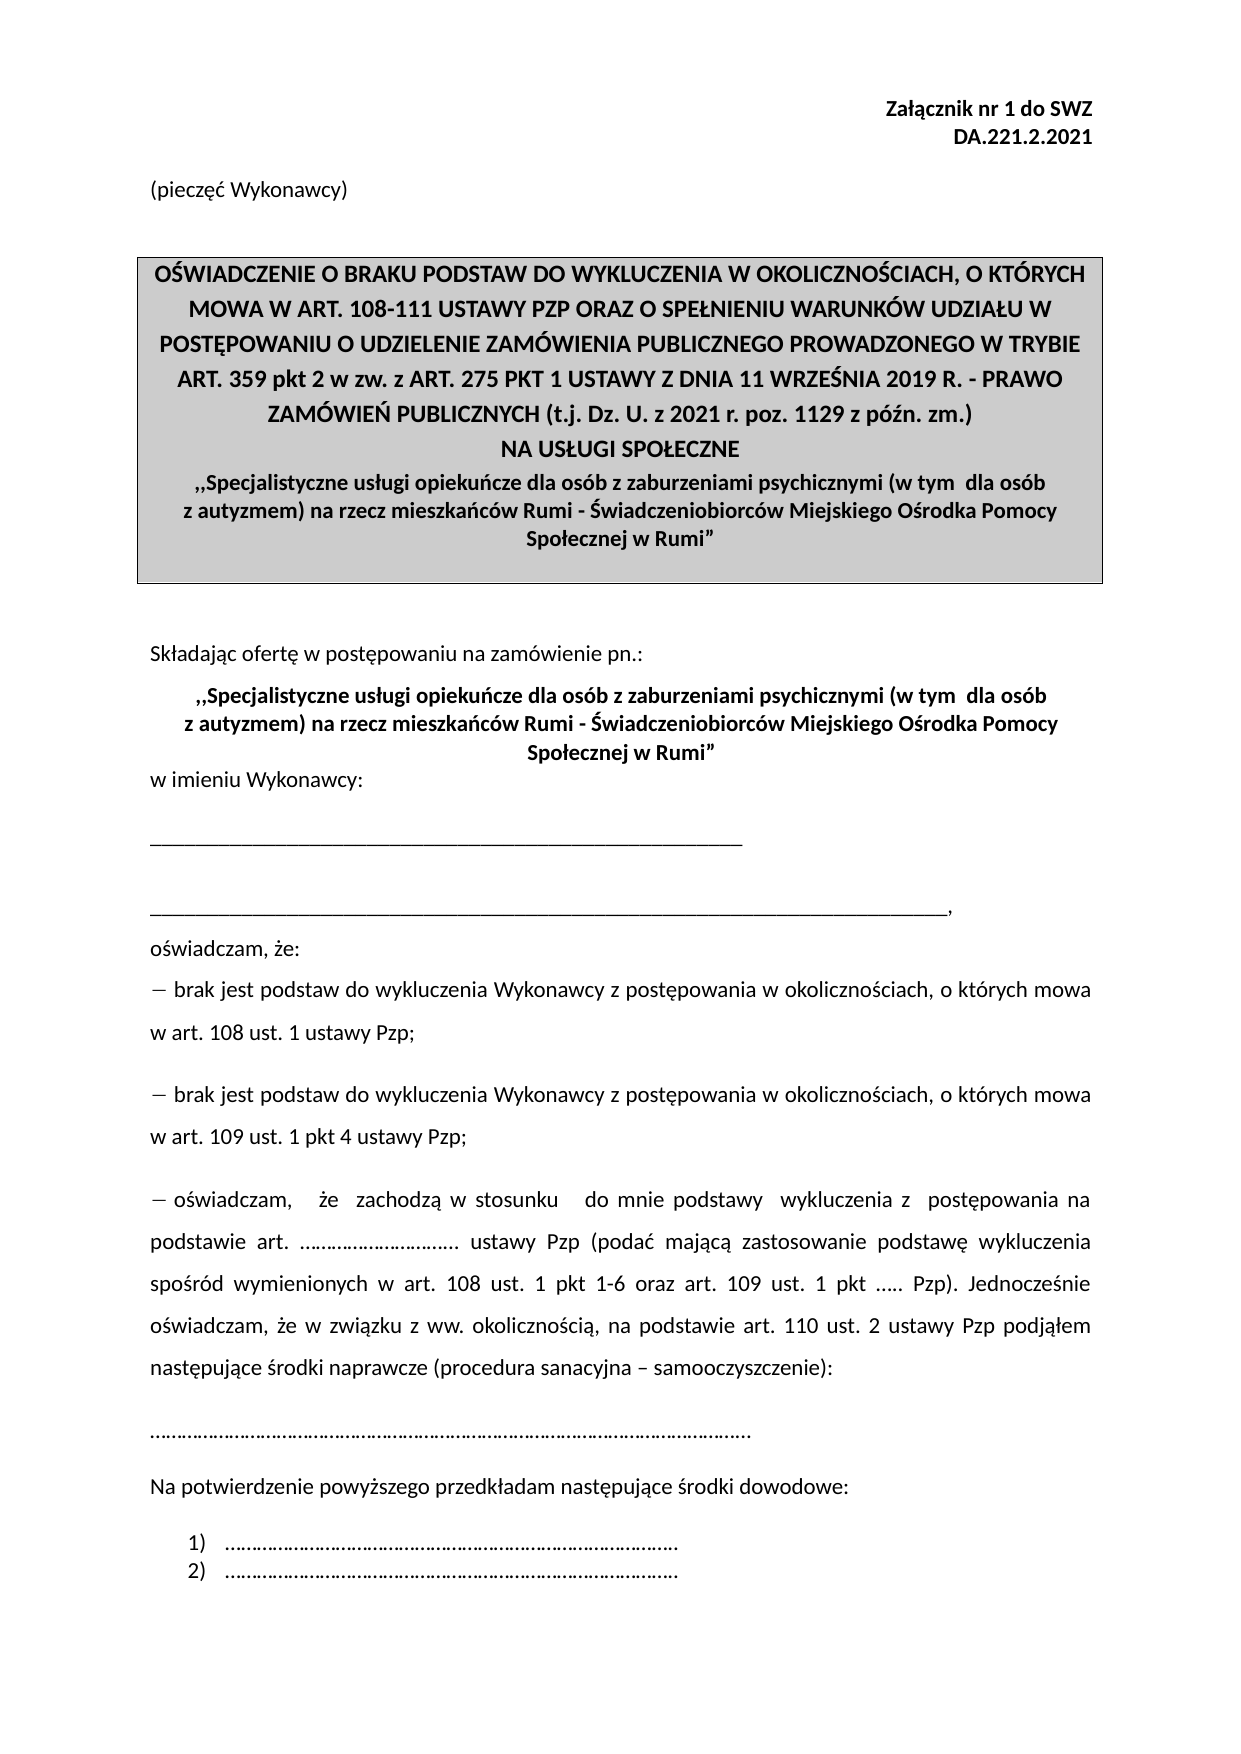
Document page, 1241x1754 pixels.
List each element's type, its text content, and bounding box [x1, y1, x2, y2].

text ,,Specjalistyczne usługi opiekuńcze dla osób z zaburzeniami psychicznymi (w tym dla osób z autyzmem) na rzecz mieszkańców Rumi - Świadczeniobiorców Miejskiego Ośrodka Pomocy Społecznej w Rumi” [150, 682, 1092, 766]
text ____________________________________________________ [150, 822, 1092, 850]
list ………………………………………………………………………….. [187, 1528, 1092, 1556]
text Składając ofertę w postępowaniu na zamówienie pn.: [150, 639, 1092, 668]
text Na potwierdzenie powyższego przedkładam następujące środki dowodowe: [150, 1472, 1092, 1500]
list oświadczam, że zachodzą w stosunku do mnie podstawy wykluczenia z postępowania na podstawie art. ………………………... ustawy Pzp (podać mającą zastosowanie podstawę wykluczenia spośród wymienionych w art. 108 ust. 1 pkt 1-6 oraz art. 109 ust. 1 pkt ….. Pzp). Jednocześnie oświadczam, że w związku z ww. okolicznością, na podstawie art. 110 ust. 2 ustawy Pzp podjąłem następujące środki naprawcze (procedura sanacyjna – samooczyszczenie): [150, 1185, 1092, 1381]
text …………………………………………………………………………………………………... [150, 1416, 1092, 1444]
list brak jest podstaw do wykluczenia Wykonawcy z postępowania w okolicznościach, o których mowa w art. 108 ust. 1 ustawy Pzp; [150, 976, 1092, 1046]
text (pieczęć Wykonawcy) [150, 175, 1092, 203]
text DA.221.2.2021 [694, 122, 1092, 150]
text ______________________________________________________________________, [150, 892, 1092, 920]
text oświadczam, że: [150, 934, 1092, 962]
text Załącznik nr 1 do SWZ [150, 94, 1092, 122]
list ………………………………………………………………………….. [187, 1556, 1092, 1584]
list brak jest podstaw do wykluczenia Wykonawcy z postępowania w okolicznościach, o których mowa w art. 109 ust. 1 pkt 4 ustawy Pzp; [150, 1080, 1092, 1150]
table_header OŚWIADCZENIE O BRAKU PODSTAW DO WYKLUCZENIA W OKOLICZNOŚCIACH, O KTÓRYCH MOWA W ART. 108-111 USTAWY PZP ORAZ O SPEŁNIENIU WARUNKÓW UDZIAŁU W POSTĘPOWANIU O UDZIELENIE ZAMÓWIENIA PUBLICZNEGO PROWADZONEGO W TRYBIE ART. 359 pkt 2 w zw. z ART. 275 PKT 1 USTAWY Z DNIA 11 WRZEŚNIA 2019 R. - PRAWO ZAMÓWIEŃ PUBLICZNYCH (t.j. Dz. U. z 2021 r. poz. 1129 z późn. zm.) NA USŁUGI SPOŁECZNE ,,Specjalistyczne usługi opiekuńcze dla osób z zaburzeniami psychicznymi (w tym dla osób z autyzmem) na rzecz mieszkańców Rumi - Świadczeniobiorców Miejskiego Ośrodka Pomocy Społecznej w Rumi” [138, 258, 1102, 582]
text w imieniu Wykonawcy: [150, 766, 1092, 794]
